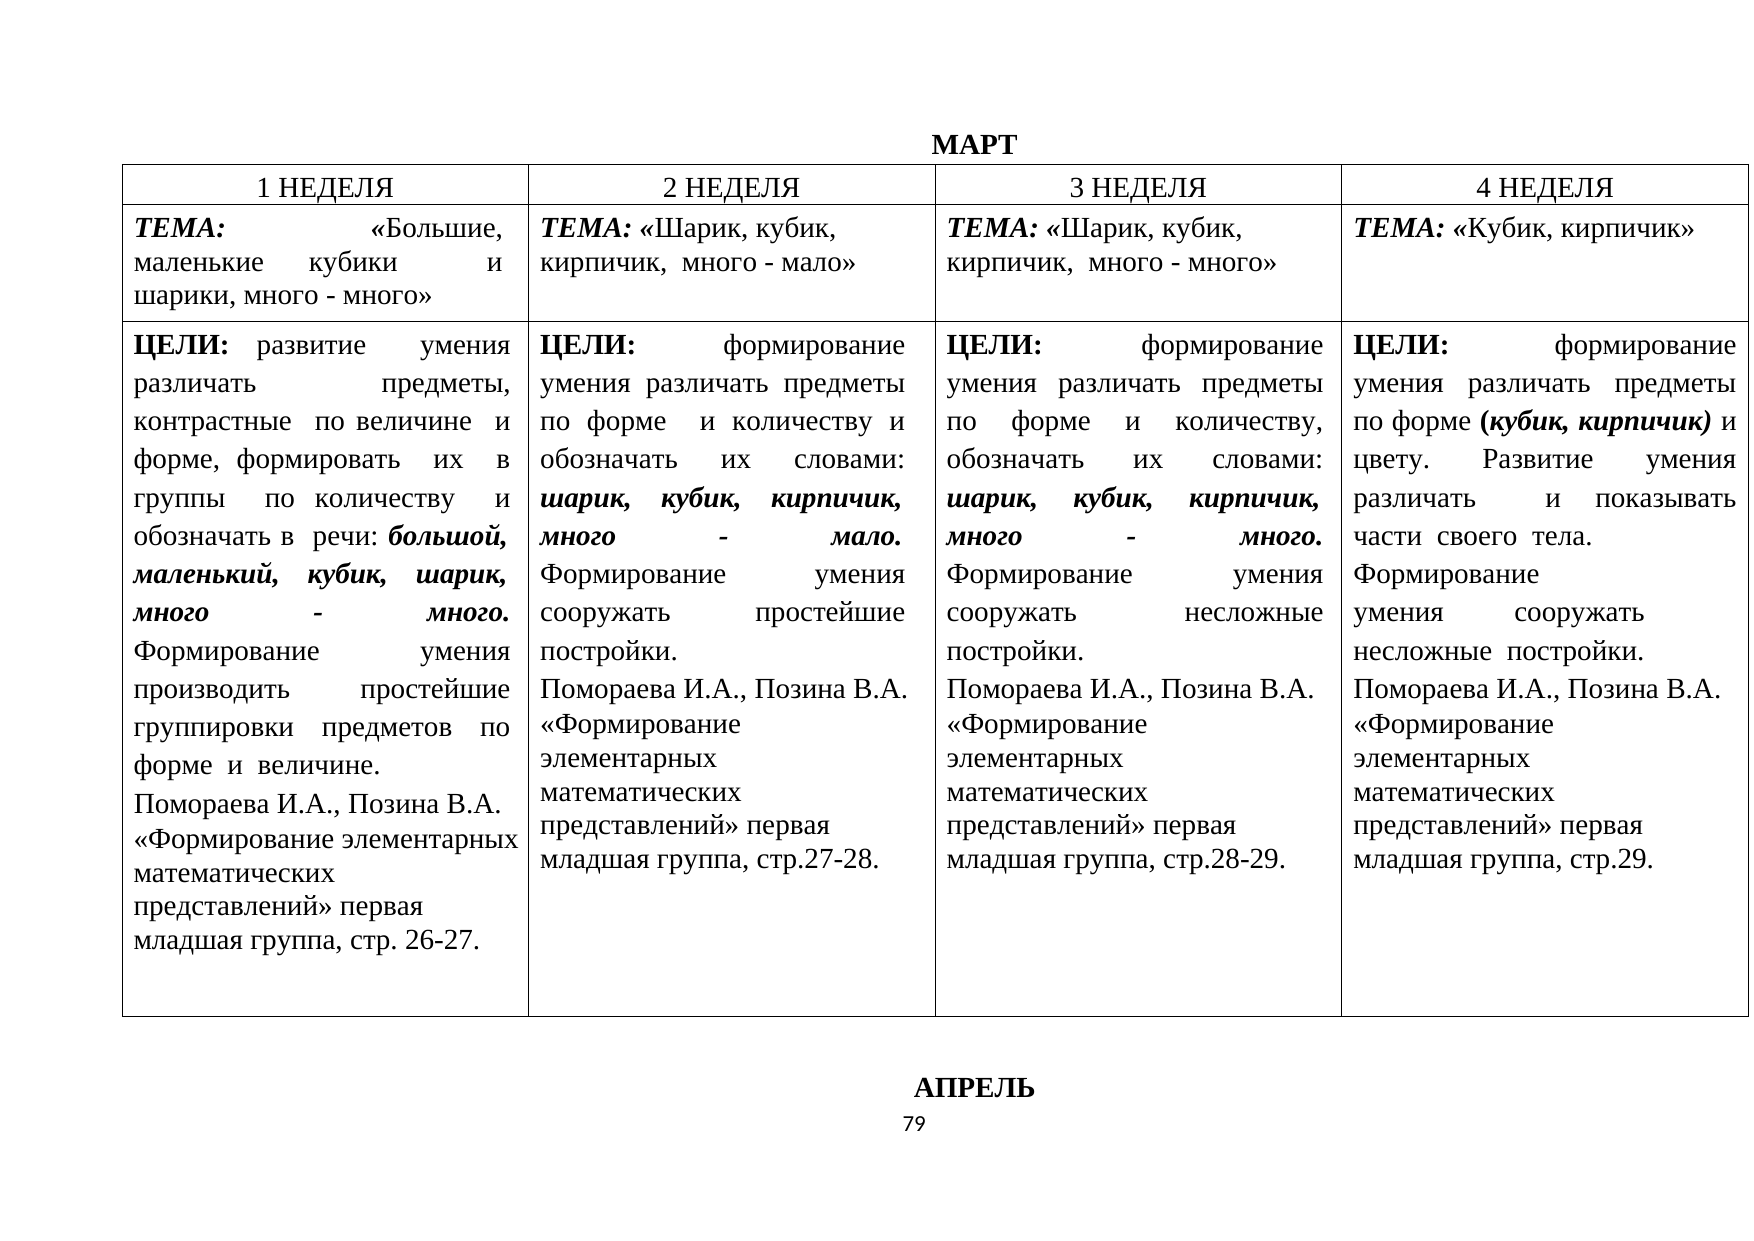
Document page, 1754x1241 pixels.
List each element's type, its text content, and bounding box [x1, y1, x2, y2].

table_header 2 НЕДЕЛЯ [529, 165, 935, 204]
table_cell ТЕМА: «Большие, маленькие кубики и шарики, много - много» [123, 205, 528, 321]
text АПРЕЛЬ [913, 1070, 1695, 1104]
table_header 4 НЕДЕЛЯ [1342, 165, 1748, 204]
table_cell ЦЕЛИ: развитие умения различать предметы, контрастные по величине и форме, формировать их в группы по количеству и обозначать в речи: большой, маленький, кубик, шарик, много - много. Формирование умения производить простейшие группировки предметов по форме и величине. Помораева И.А., Позина В.А. «Формирование элементарных математических представлений» первая младшая группа, стр. 26-27. [123, 322, 528, 1016]
table_header 3 НЕДЕЛЯ [936, 165, 1341, 204]
table_cell ТЕМА: «Шарик, кубик, кирпичик, много - мало» [529, 205, 935, 321]
text МАРТ [931, 127, 1695, 161]
table_cell ТЕМА: «Шарик, кубик, кирпичик, много - много» [936, 205, 1341, 321]
table_cell ТЕМА: «Кубик, кирпичик» [1342, 205, 1748, 321]
table_cell ЦЕЛИ: формирование умения различать предметы по форме (кубик, кирпичик) и цвету. Развитие умения различать и показывать части своего тела. Формирование умения сооружать несложные постройки. Помораева И.А., Позина В.А. «Формирование элементарных математических представлений» первая младшая группа, стр.29. [1342, 322, 1748, 1016]
table_header 1 НЕДЕЛЯ [123, 165, 528, 204]
table_cell ЦЕЛИ: формирование умения различать предметы по форме и количеству и обозначать их словами: шарик, кубик, кирпичик, много - мало. Формирование умения сооружать простейшие постройки. Помораева И.А., Позина В.А. «Формирование элементарных математических представлений» первая младшая группа, стр.27-28. [529, 322, 935, 1016]
table_cell ЦЕЛИ: формирование умения различать предметы по форме и количеству, обозначать их словами: шарик, кубик, кирпичик, много - много. Формирование умения сооружать несложные постройки. Помораева И.А., Позина В.А. «Формирование элементарных математических представлений» первая младшая группа, стр.28-29. [936, 322, 1341, 1016]
